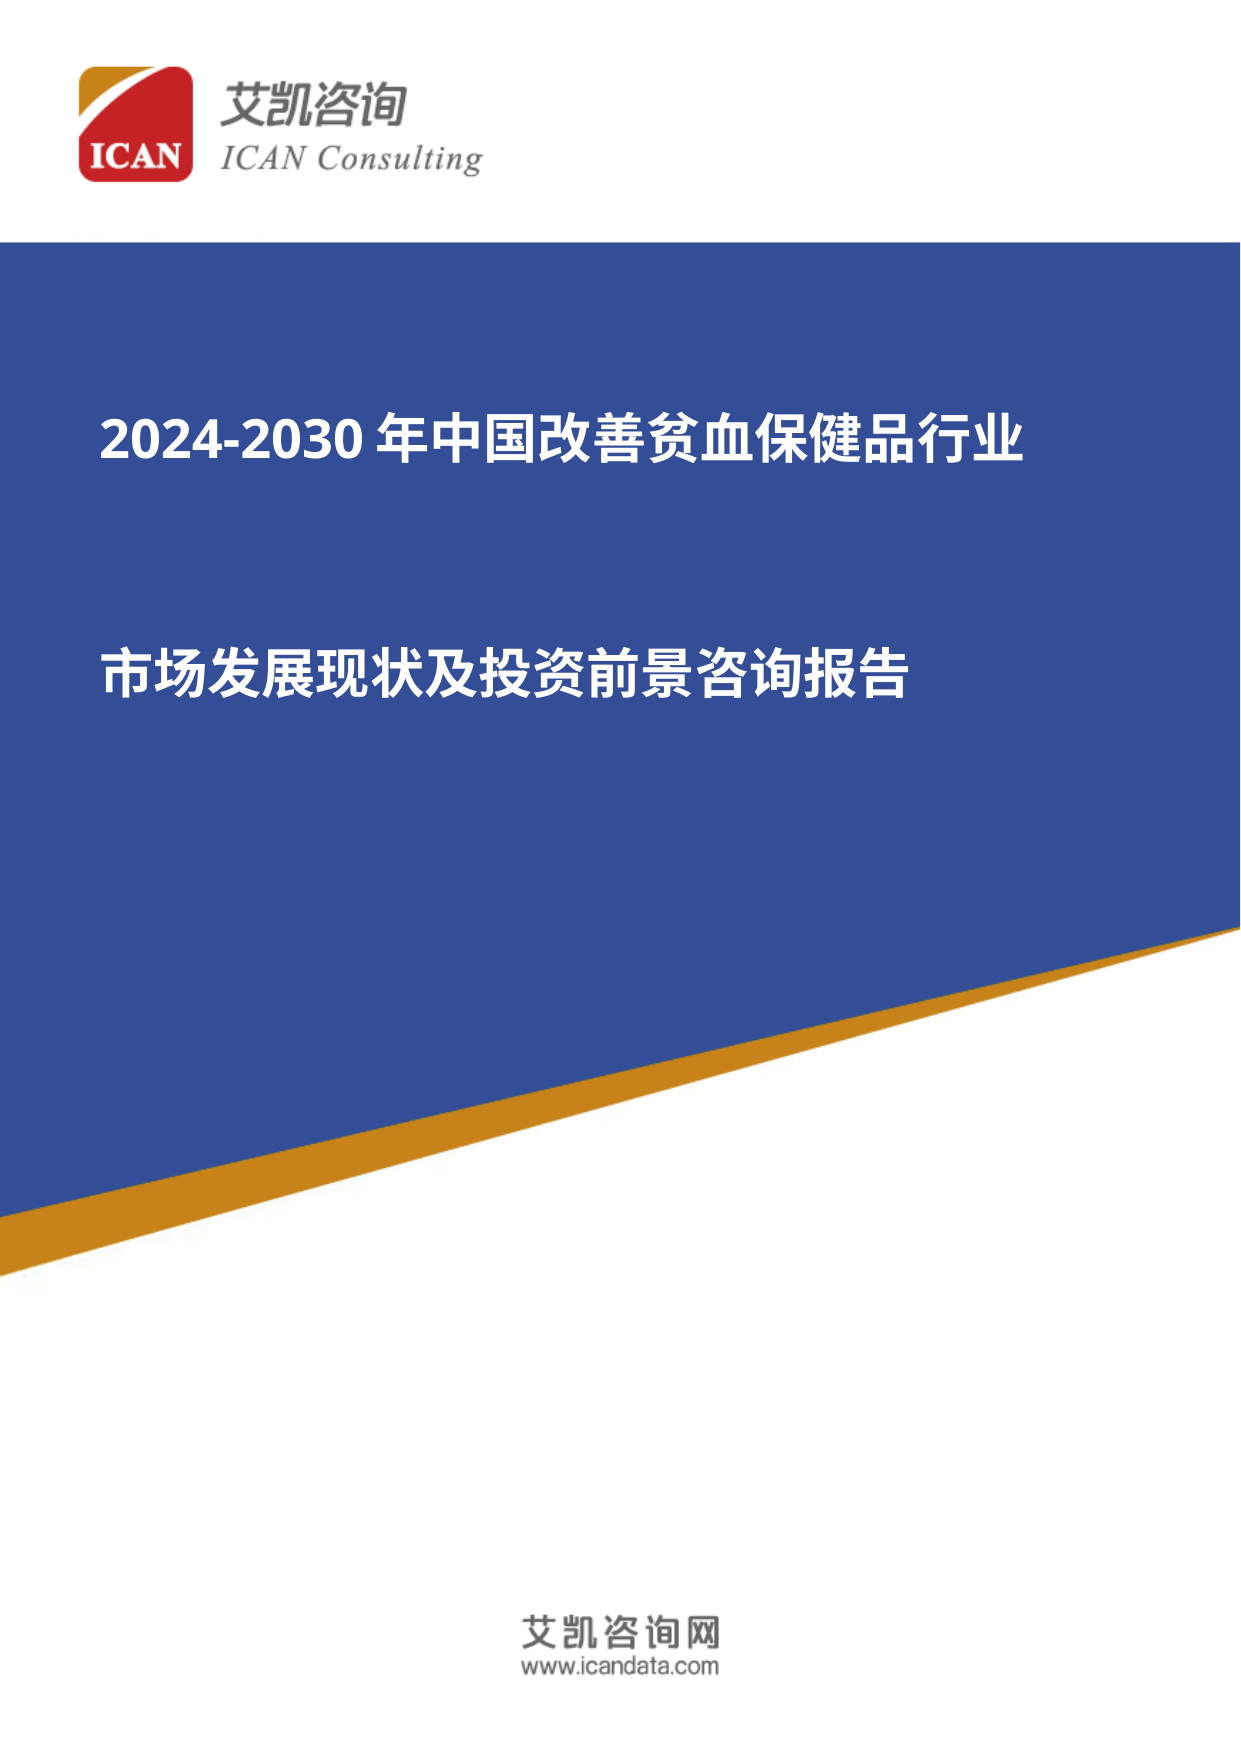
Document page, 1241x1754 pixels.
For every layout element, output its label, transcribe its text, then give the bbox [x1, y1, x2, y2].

picture [0, 5, 1241, 1754]
subtitle 2024-2030年中国改善贫血保健品行业市场发展现状及投资前景咨询报告 [99, 386, 1053, 718]
